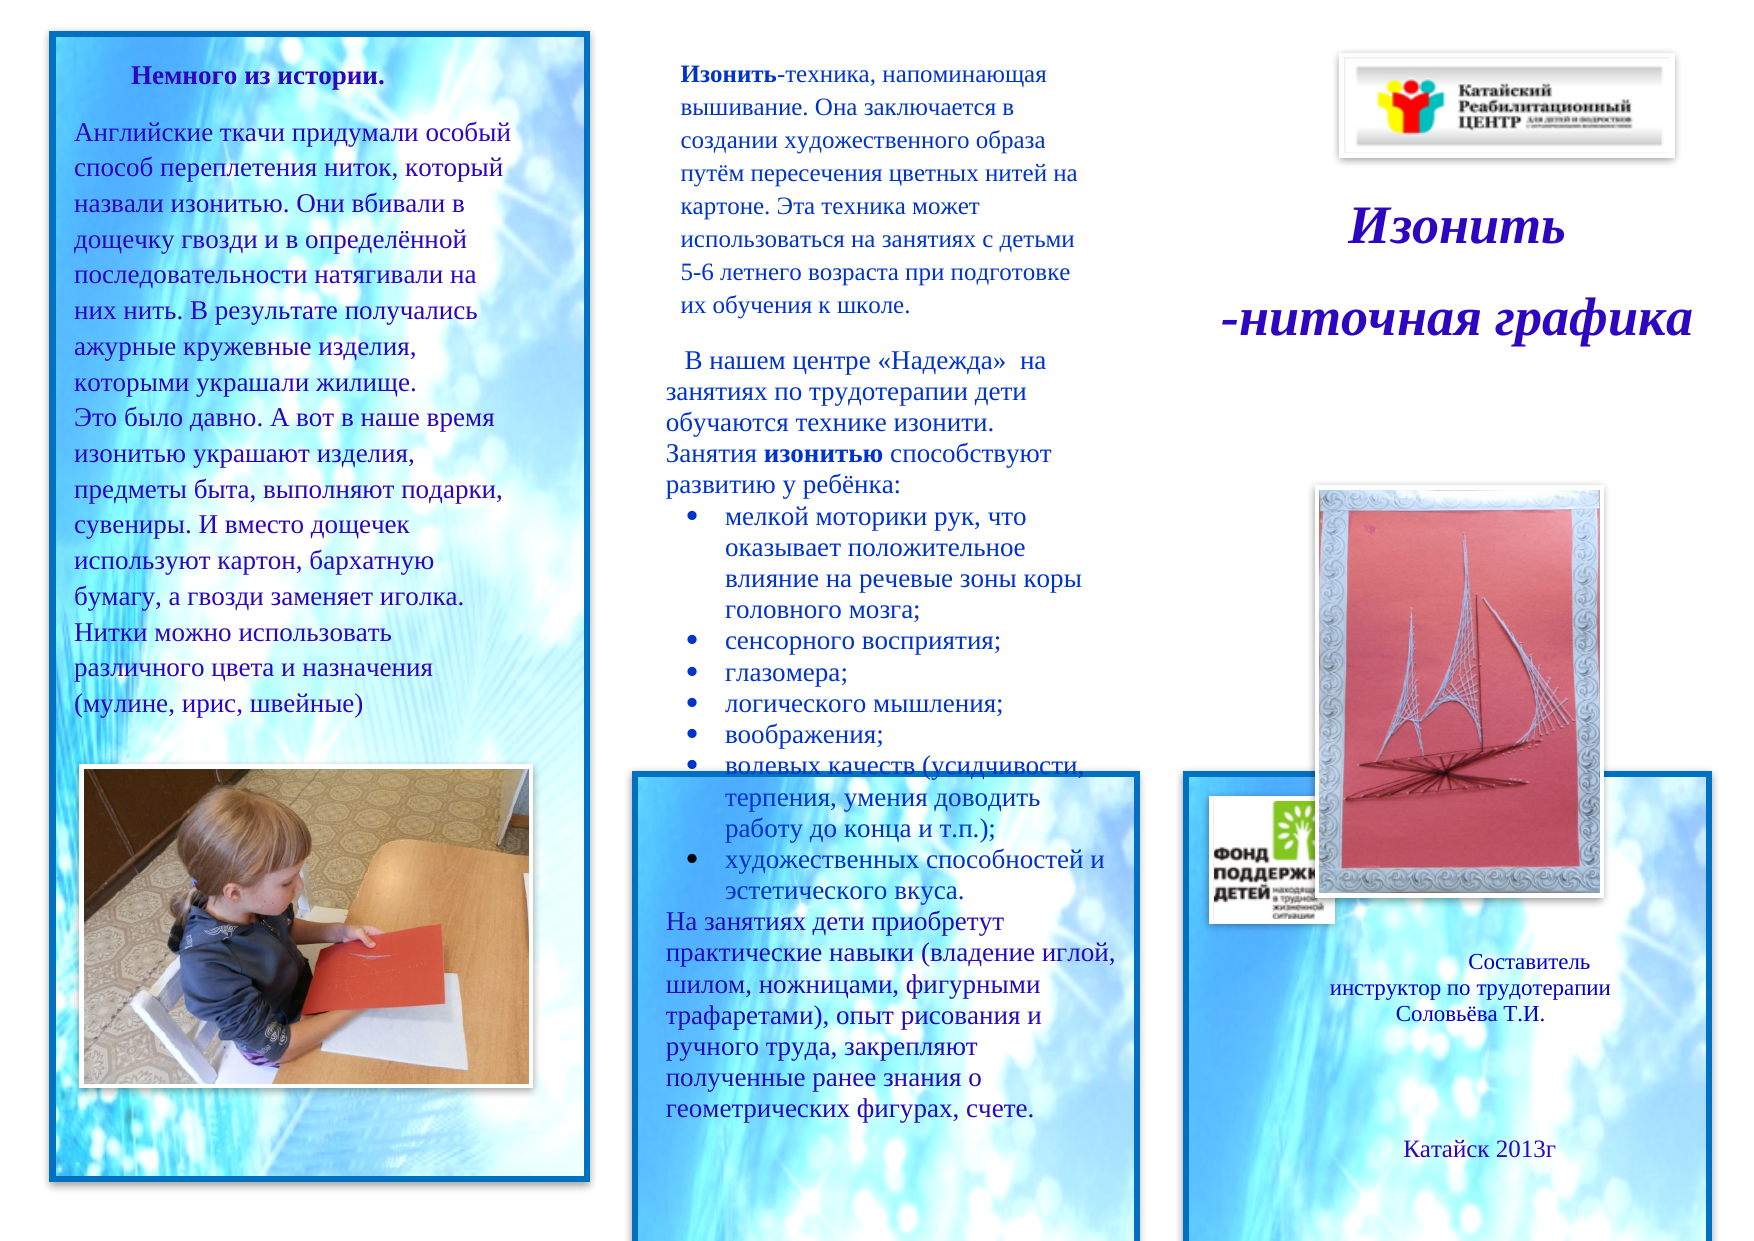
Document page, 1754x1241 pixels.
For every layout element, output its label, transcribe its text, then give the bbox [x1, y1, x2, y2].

text Составитель [1243, 609, 1698, 974]
picture [84, 769, 529, 1084]
list логического мышления; [687, 687, 1121, 718]
text -ниточная графика [1182, 285, 1746, 348]
picture [1319, 490, 1600, 609]
list мелкой моторики рук, что оказывает положительное влияние на речевые зоны коры головного мозга; [687, 500, 1121, 624]
text Катайск 2013г [1213, 1134, 1746, 1163]
list глазомера; [687, 656, 1121, 687]
text Занятия изонитью способствуют развитию у ребёнка: [666, 437, 1121, 500]
text инструктор по трудотерапии [1243, 974, 1698, 1001]
text Изонить [1182, 59, 1746, 255]
text Соловьёва Т.И. [1243, 1001, 1698, 1027]
text Изонить-техника, напоминающая вышивание. Она заключается в создании художественного образа путём пересечения цветных нитей на картоне. Эта техника может использоваться на занятиях с детьми 5-6 летнего возраста при подготовке их обучения к школе. [680, 59, 1092, 319]
list художественных способностей и эстетического вкуса. [687, 843, 1121, 905]
text В нашем центре «Надежда» на занятиях по трудотерапии дети обучаются технике изонити. [666, 344, 1121, 437]
list волевых качеств (усидчивости, терпения, умения доводить работу до конца и т.п.); [687, 749, 1121, 843]
text Английские ткачи придумали особый способ переплетения ниток, который назвали изонитью. Они вбивали в дощечку гвозди и в определённой последовательности натягивали на них нить. В результате получались ажурные кружевные изделия, которыми украшали жилище. Это было давно. А вот в наше время изонитью украшают изделия, предметы быта, выполняют подарки, сувениры. И вместо дощечек используют картон, бархатную бумагу, а гвозди заменяет иголка. Нитки можно использовать различного цвета и назначения (мулине, ирис, швейные) [74, 116, 516, 718]
text Немного из истории. [74, 59, 605, 90]
list воображения; [687, 718, 1121, 749]
text На занятиях дети приобретут практические навыки (владение иглой, шилом, ножницами, фигурными трафаретами), опыт рисования и ручного труда, закрепляют полученные ранее знания о геометрических фигурах, счете. [666, 905, 1121, 1123]
list сенсорного восприятия; [687, 624, 1121, 656]
